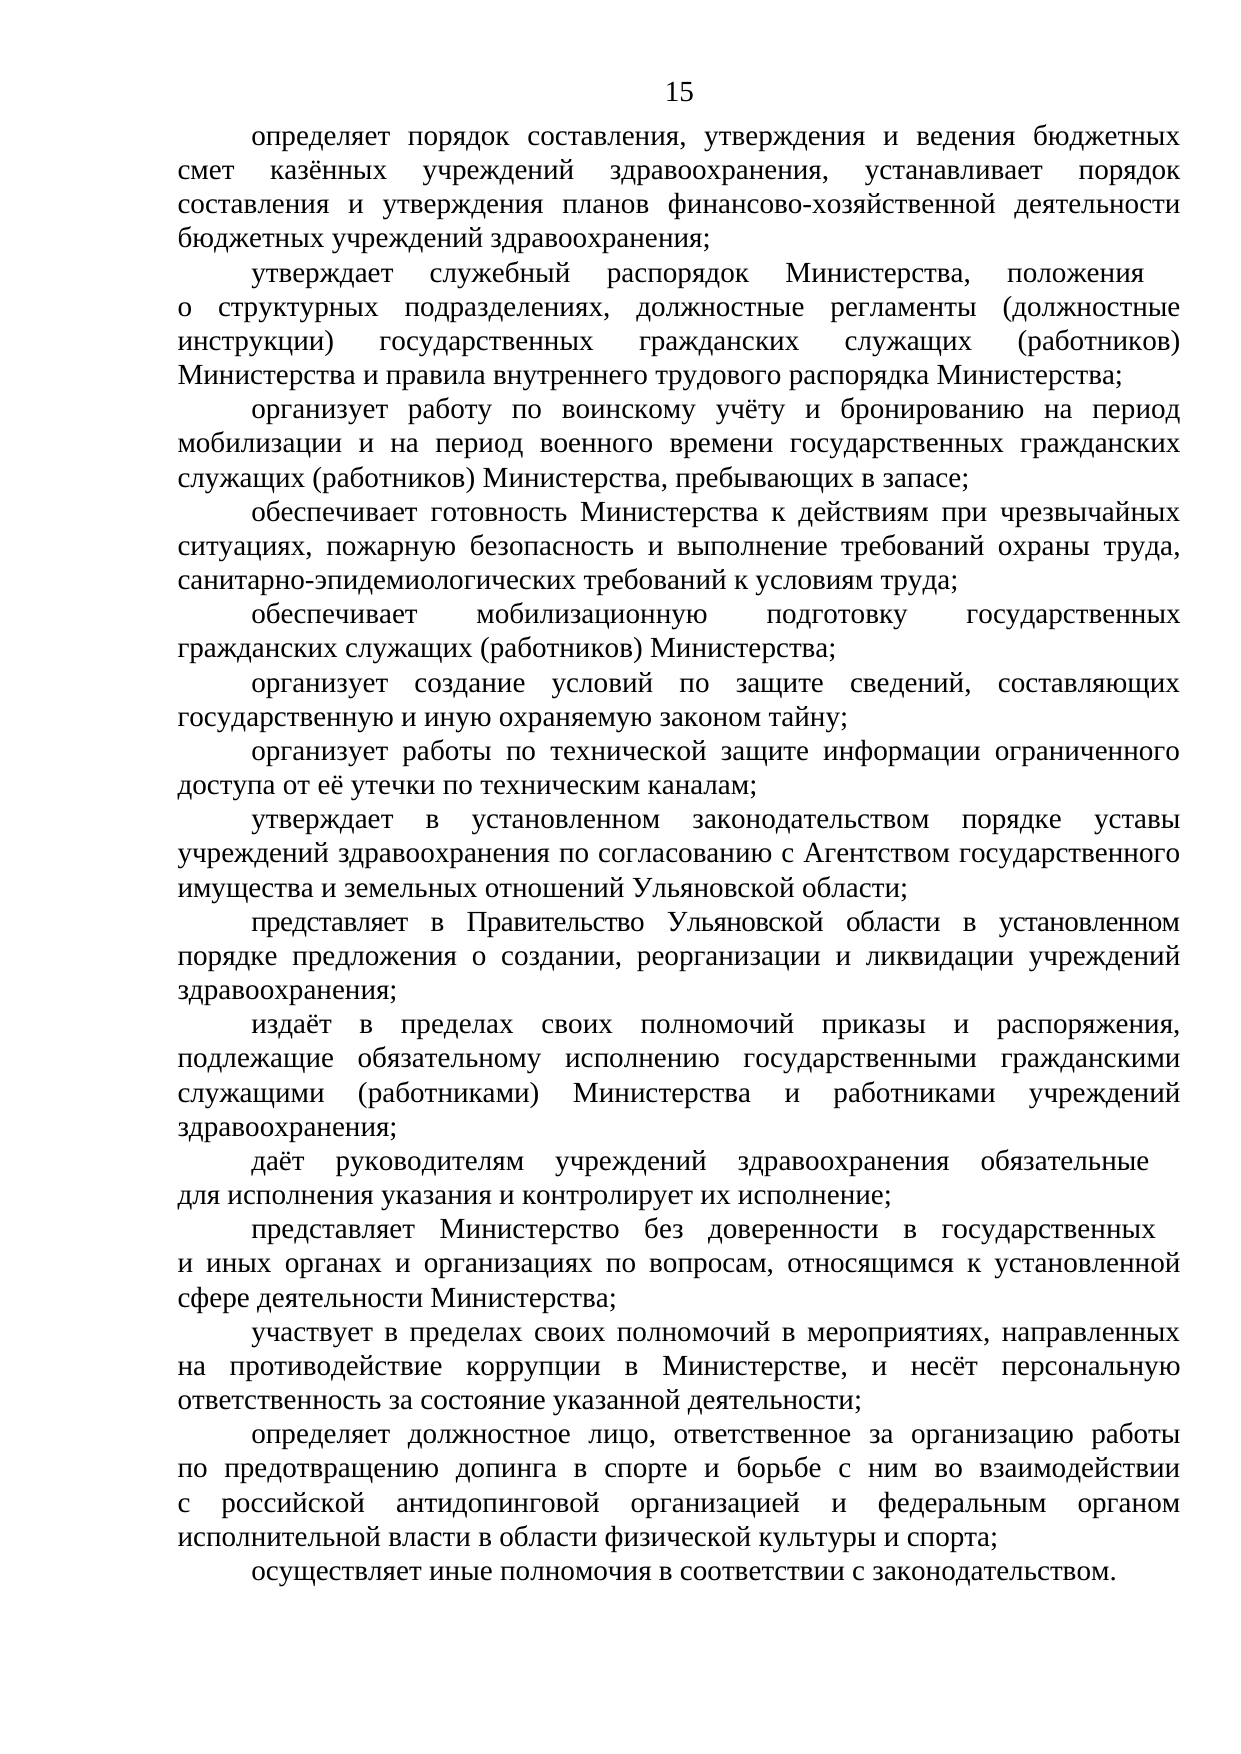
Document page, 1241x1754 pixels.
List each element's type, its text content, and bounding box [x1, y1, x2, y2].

text организует создание условий по защите сведений, составляющих государственную и иную охраняемую законом тайну; [177, 665, 1181, 732]
text осуществляет иные полномочия в соответствии с законодательством. [177, 1553, 1181, 1587]
text обеспечивает готовность Министерства к действиям при чрезвычайных ситуациях, пожарную безопасность и выполнение требований охраны труда, санитарно-эпидемиологических требований к условиям труда; [177, 494, 1181, 596]
text утверждает в установленном законодательством порядке уставы учреждений здравоохранения по согласованию с Агентством государственного имущества и земельных отношений Ульяновской области; [177, 801, 1181, 903]
text издаёт в пределах своих полномочий приказы и распоряжения, подлежащие обязательному исполнению государственными гражданскими служащими (работниками) Министерства и работниками учреждений здравоохранения; [177, 1006, 1181, 1142]
text представляет в Правительство Ульяновской области в установленном порядке предложения о создании, реорганизации и ликвидации учреждений здравоохранения; [177, 904, 1181, 1006]
text организует работу по воинскому учёту и бронированию на период мобилизации и на период военного времени государственных гражданских служащих (работников) Министерства, пребывающих в запасе; [177, 391, 1181, 493]
text обеспечивает мобилизационную подготовку государственных гражданских служащих (работников) Министерства; [177, 596, 1181, 664]
text даёт руководителям учреждений здравоохранения обязательные для исполнения указания и контролирует их исполнение; [177, 1143, 1181, 1211]
text представляет Министерство без доверенности в государственных и иных органах и организациях по вопросам, относящимся к установленной сфере деятельности Министерства; [177, 1211, 1181, 1313]
text определяет должностное лицо, ответственное за организацию работы по предотвращению допинга в спорте и борьбе с ним во взаимодействии с российской антидопинговой организацией и федеральным органом исполнительной власти в области физической культуры и спорта; [177, 1416, 1181, 1552]
text определяет порядок составления, утверждения и ведения бюджетных смет казённых учреждений здравоохранения, устанавливает порядок составления и утверждения планов финансово-хозяйственной деятельности бюджетных учреждений здравоохранения; [177, 118, 1181, 254]
text утверждает служебный распорядок Министерства, положения о структурных подразделениях, должностные регламенты (должностные инструкции) государственных гражданских служащих (работников) Министерства и правила внутреннего трудового распорядка Министерства; [177, 255, 1181, 391]
text участвует в пределах своих полномочий в мероприятиях, направленных на противодействие коррупции в Министерстве, и несёт персональную ответственность за состояние указанной деятельности; [177, 1314, 1181, 1416]
text организует работы по технической защите информации ограниченного доступа от её утечки по техническим каналам; [177, 733, 1181, 801]
